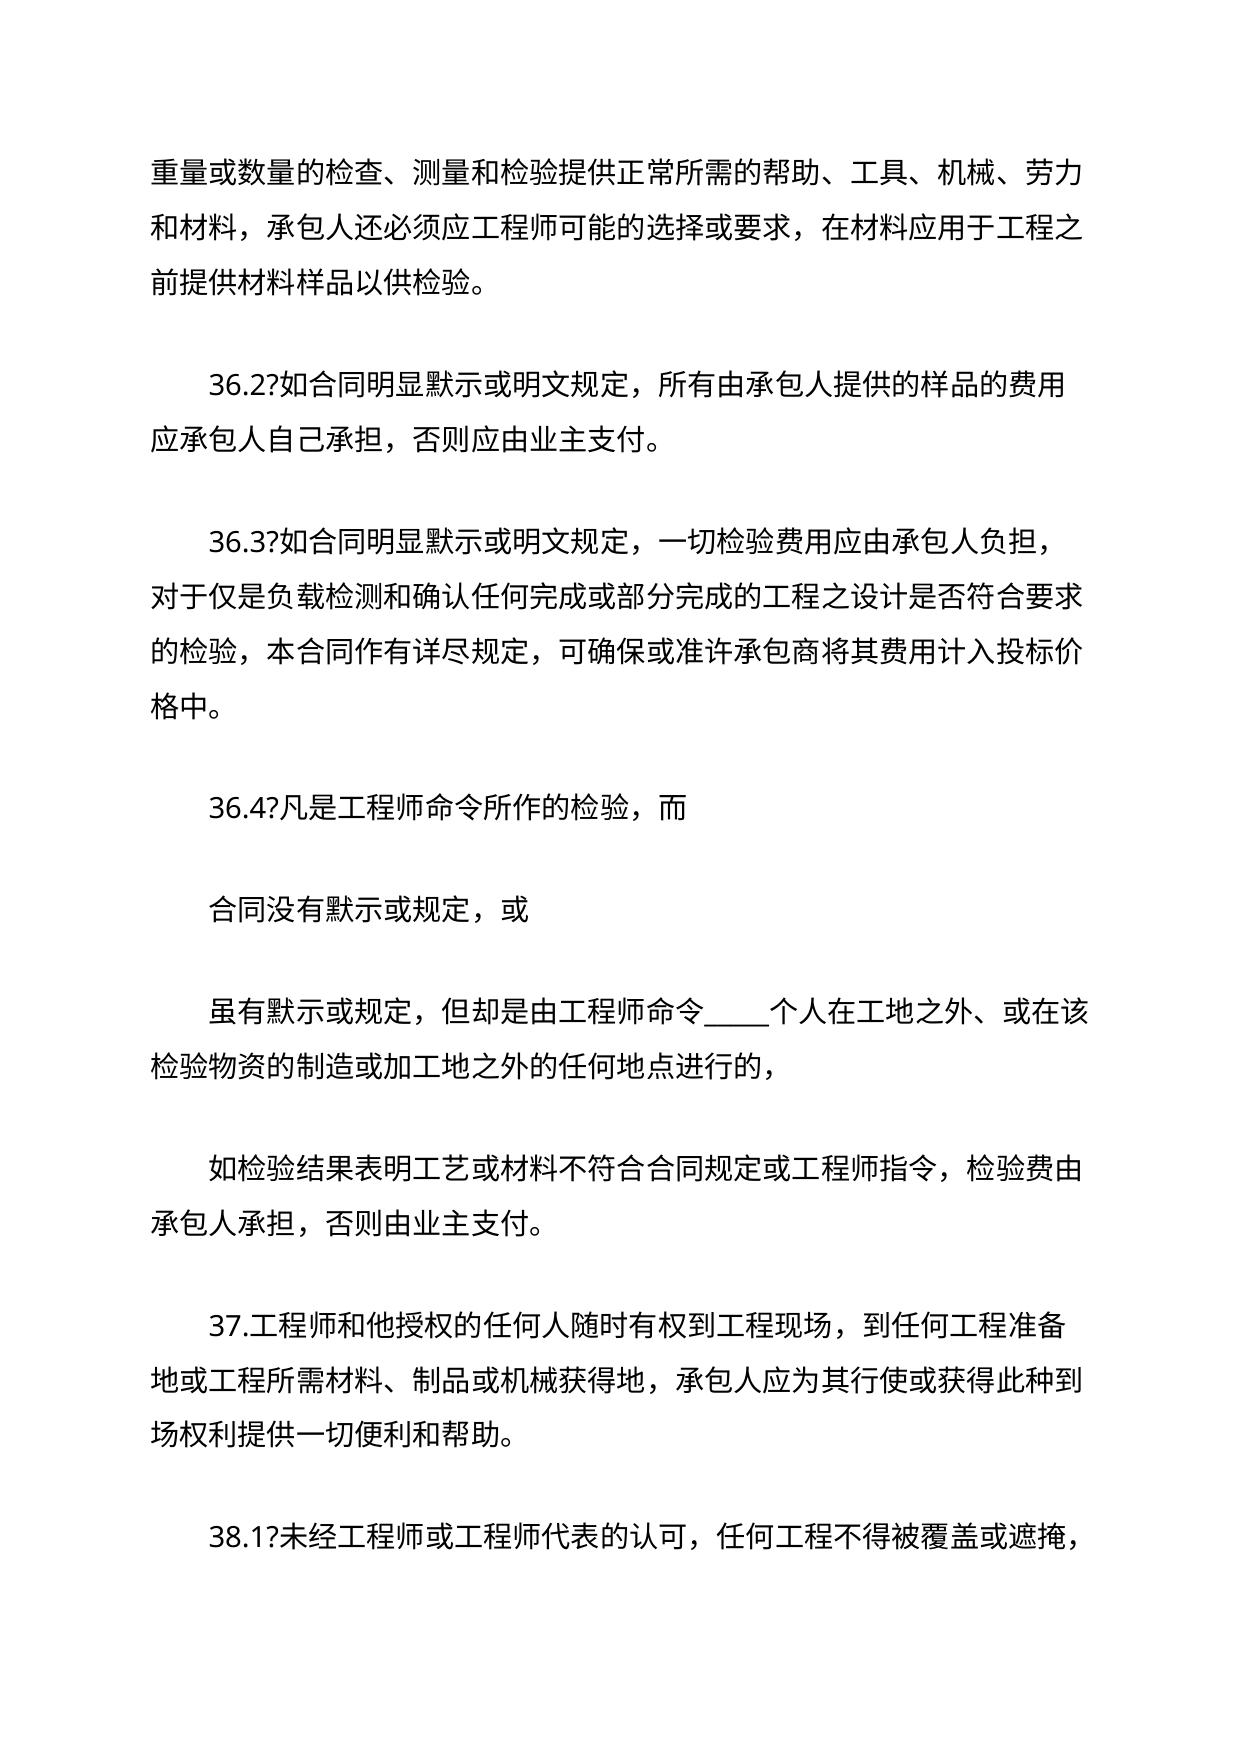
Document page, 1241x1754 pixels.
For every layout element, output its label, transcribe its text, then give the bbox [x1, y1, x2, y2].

text 如检验结果表明工艺或材料不符合合同规定或工程师指令，检验费由承包人承担，否则由业主支付。 [150, 1145, 1090, 1243]
text 合同没有默示或规定，或 [150, 887, 1090, 929]
text 37.工程师和他授权的任何人随时有权到工程现场，到任何工程准备地或工程所需材料、制品或机械获得地，承包人应为其行使或获得此种到场权利提供一切便利和帮助。 [150, 1302, 1090, 1454]
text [150, 1514, 1090, 1556]
text 虽有默示或规定，但却是由工程师命令_____个人在工地之外、或在该检验物资的制造或加工地之外的任何地点进行的， [150, 989, 1090, 1086]
text 36.3?如合同明显默示或明文规定，一切检验费用应由承包人负担，对于仅是负载检测和确认任何完成或部分完成的工程之设计是否符合要求的检验，本合同作有详尽规定，可确保或准许承包商将其费用计入投标价格中。 [150, 518, 1090, 725]
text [150, 150, 1090, 302]
text 36.4?凡是工程师命令所作的检验，而 [150, 785, 1090, 827]
text 36.2?如合同明显默示或明文规定，所有由承包人提供的样品的费用应承包人自己承担，否则应由业主支付。 [150, 362, 1090, 459]
